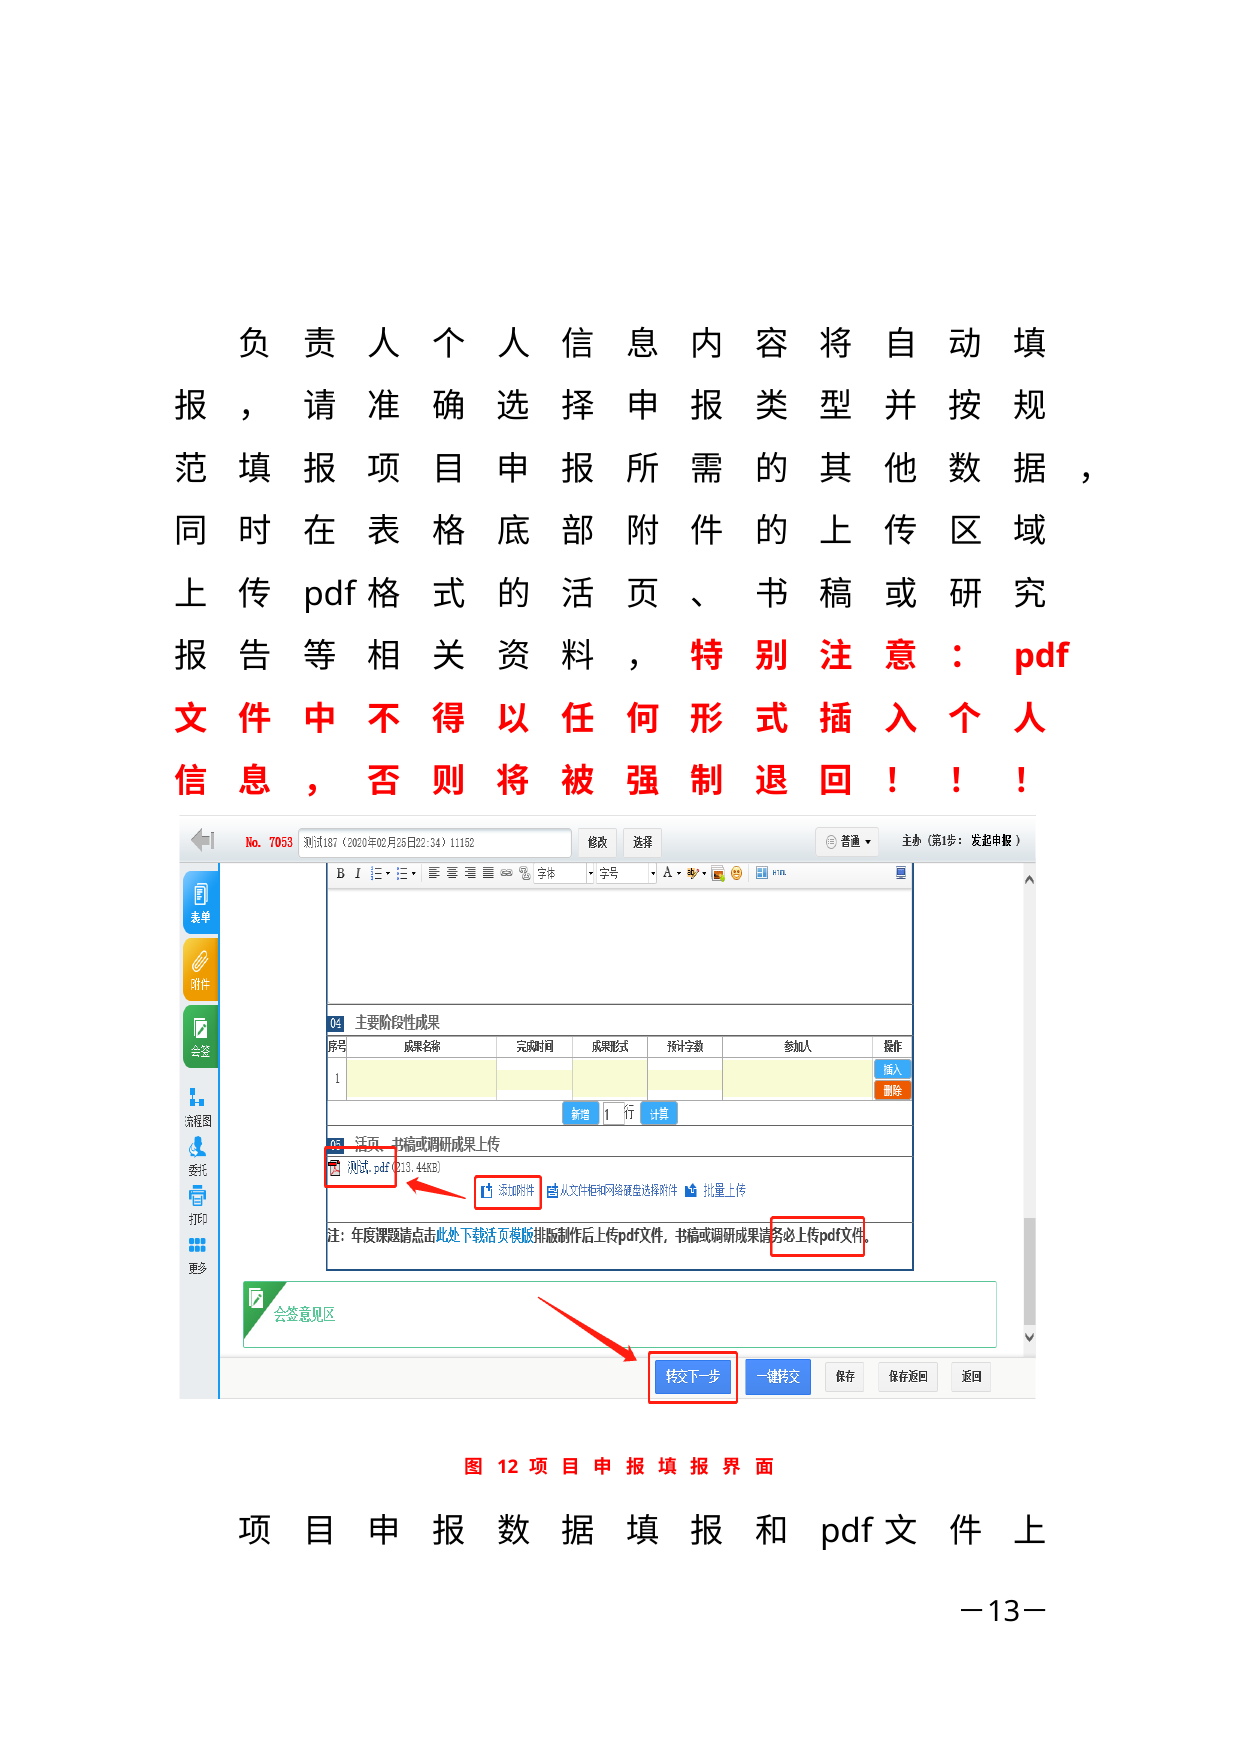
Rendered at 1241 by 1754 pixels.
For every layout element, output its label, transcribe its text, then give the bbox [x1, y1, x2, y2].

text 负责人个人信息内容将自动填报，请准确选择申报类型并按规范填报项目申报所需的其他数据，同时在表格底部附件的上传区域上传pdf格式的活页、书稿或研究报告等相关资料，特别注意：pdf文件中不得以任何形式插入个人信息，否则将被强制退回！！！ [174, 309, 1078, 809]
text 图12 项目申报填报界面 [174, 1434, 1078, 1497]
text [174, 1497, 1078, 1559]
picture [173, 809, 1038, 1408]
